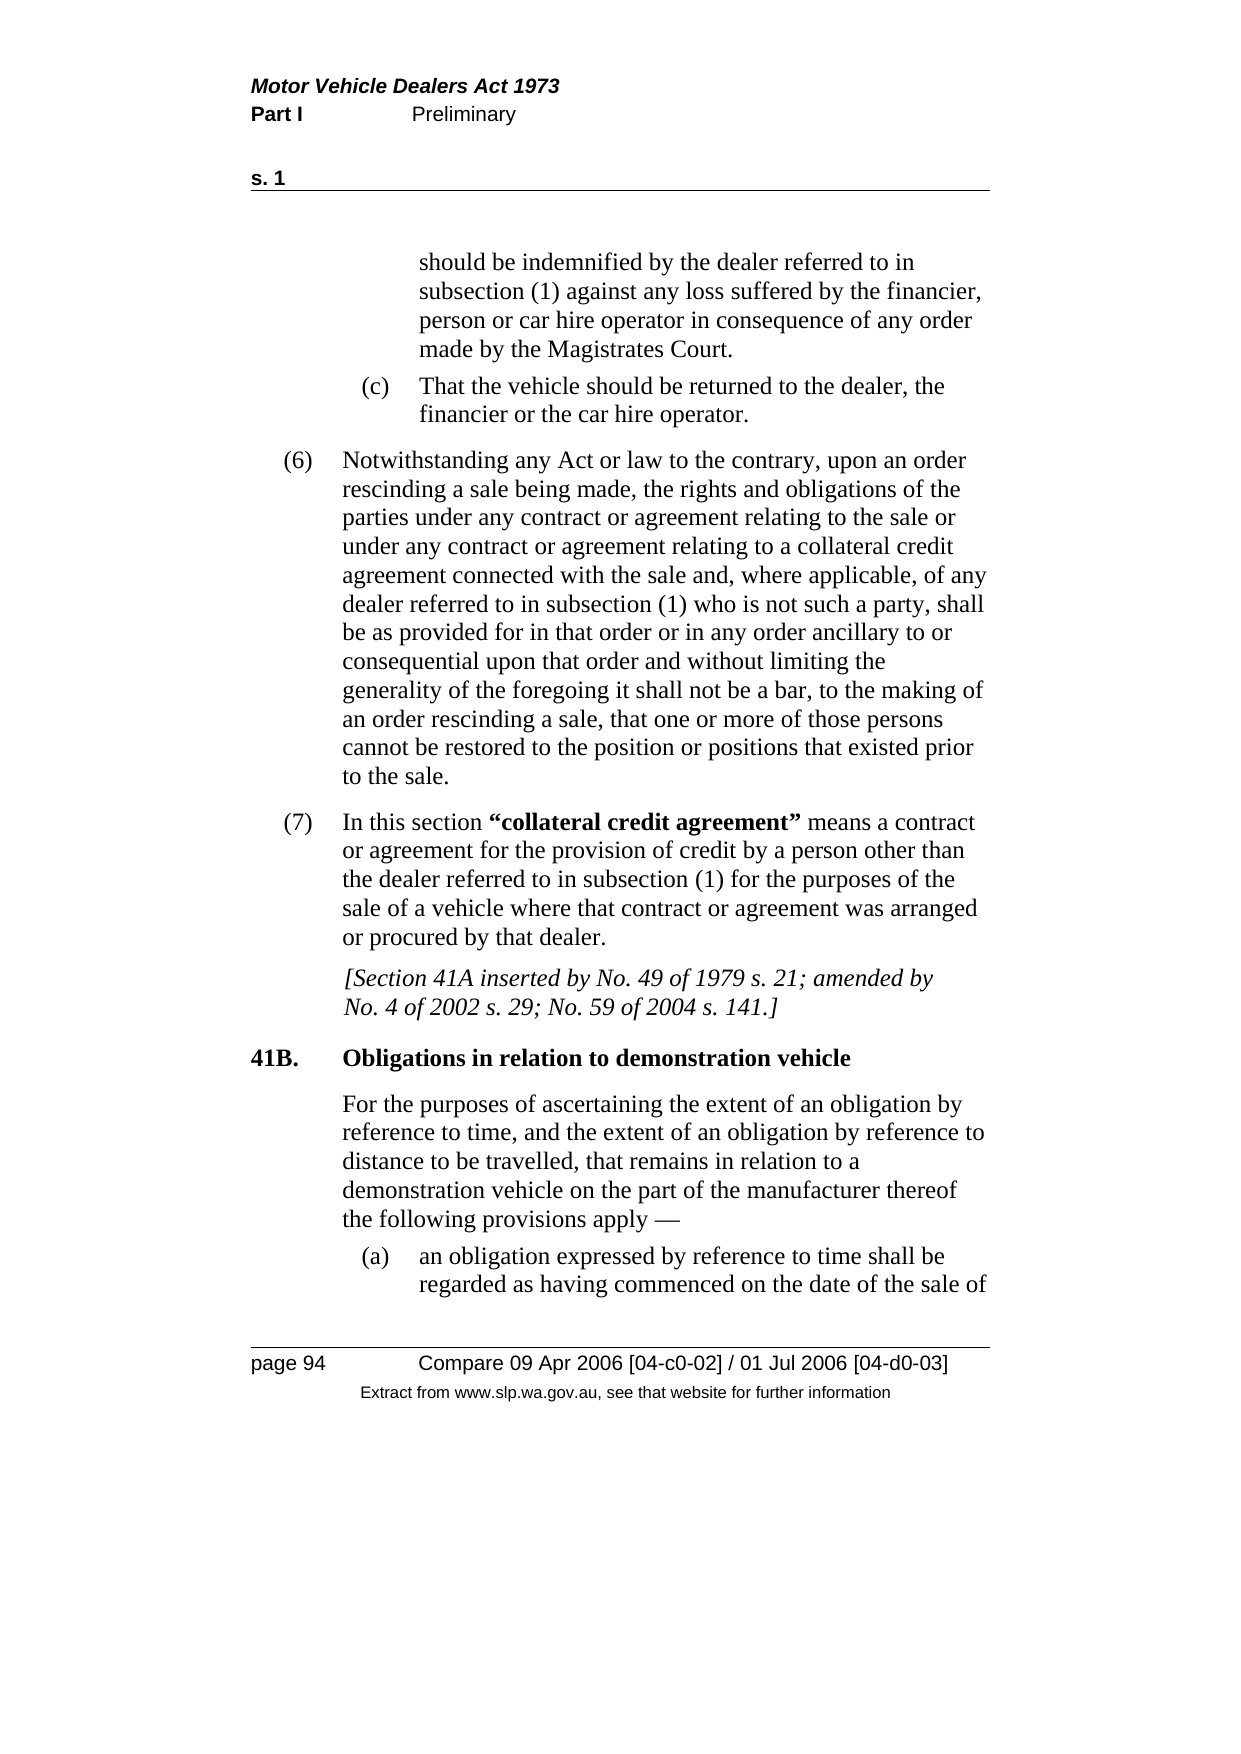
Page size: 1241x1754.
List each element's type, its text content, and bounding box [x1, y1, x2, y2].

text For the purposes of ascertaining the extent of an obligation by reference to time, and the extent of an obligation by reference to distance to be travelled, that remains in relation to a demonstration vehicle on the part of the manufacturer thereof the following provisions apply — [251, 1089, 990, 1232]
text (7) In this section “collateral credit agreement” means a contract or agreement for the provision of credit by a person other than the dealer referred to in subsection (1) for the purposes of the sale of a vehicle where that contract or agreement was arranged or procured by that dealer. [251, 807, 990, 950]
text (c) That the vehicle should be returned to the dealer, the financier or the car hire operator. [251, 371, 990, 428]
text should be indemnified by the dealer referred to in subsection (1) against any loss suffered by the financier, person or car hire operator in consequence of any order made by the Magistrates Court. [251, 247, 990, 362]
text (6) Notwithstanding any Act or law to the contrary, upon an order rescinding a sale being made, the rights and obligations of the parties under any contract or agreement relating to the sale or under any contract or agreement relating to a collateral credit agreement connected with the sale and, where applicable, of any dealer referred to in subsection (1) who is not such a party, shall be as provided for in that order or in any order ancillary to or consequential upon that order and without limiting the generality of the foregoing it shall not be a bar, to the making of an order rescinding a sale, that one or more of those persons cannot be restored to the position or positions that existed prior to the sale. [251, 445, 990, 790]
text [Section 41A inserted by No. 49 of 1979 s. 21; amended by No. 4 of 2002 s. 29; No. 59 of 2004 s. 141.] [251, 963, 990, 1020]
subtitle 41B. Obligations in relation to demonstration vehicle [251, 1043, 990, 1072]
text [251, 1241, 990, 1298]
